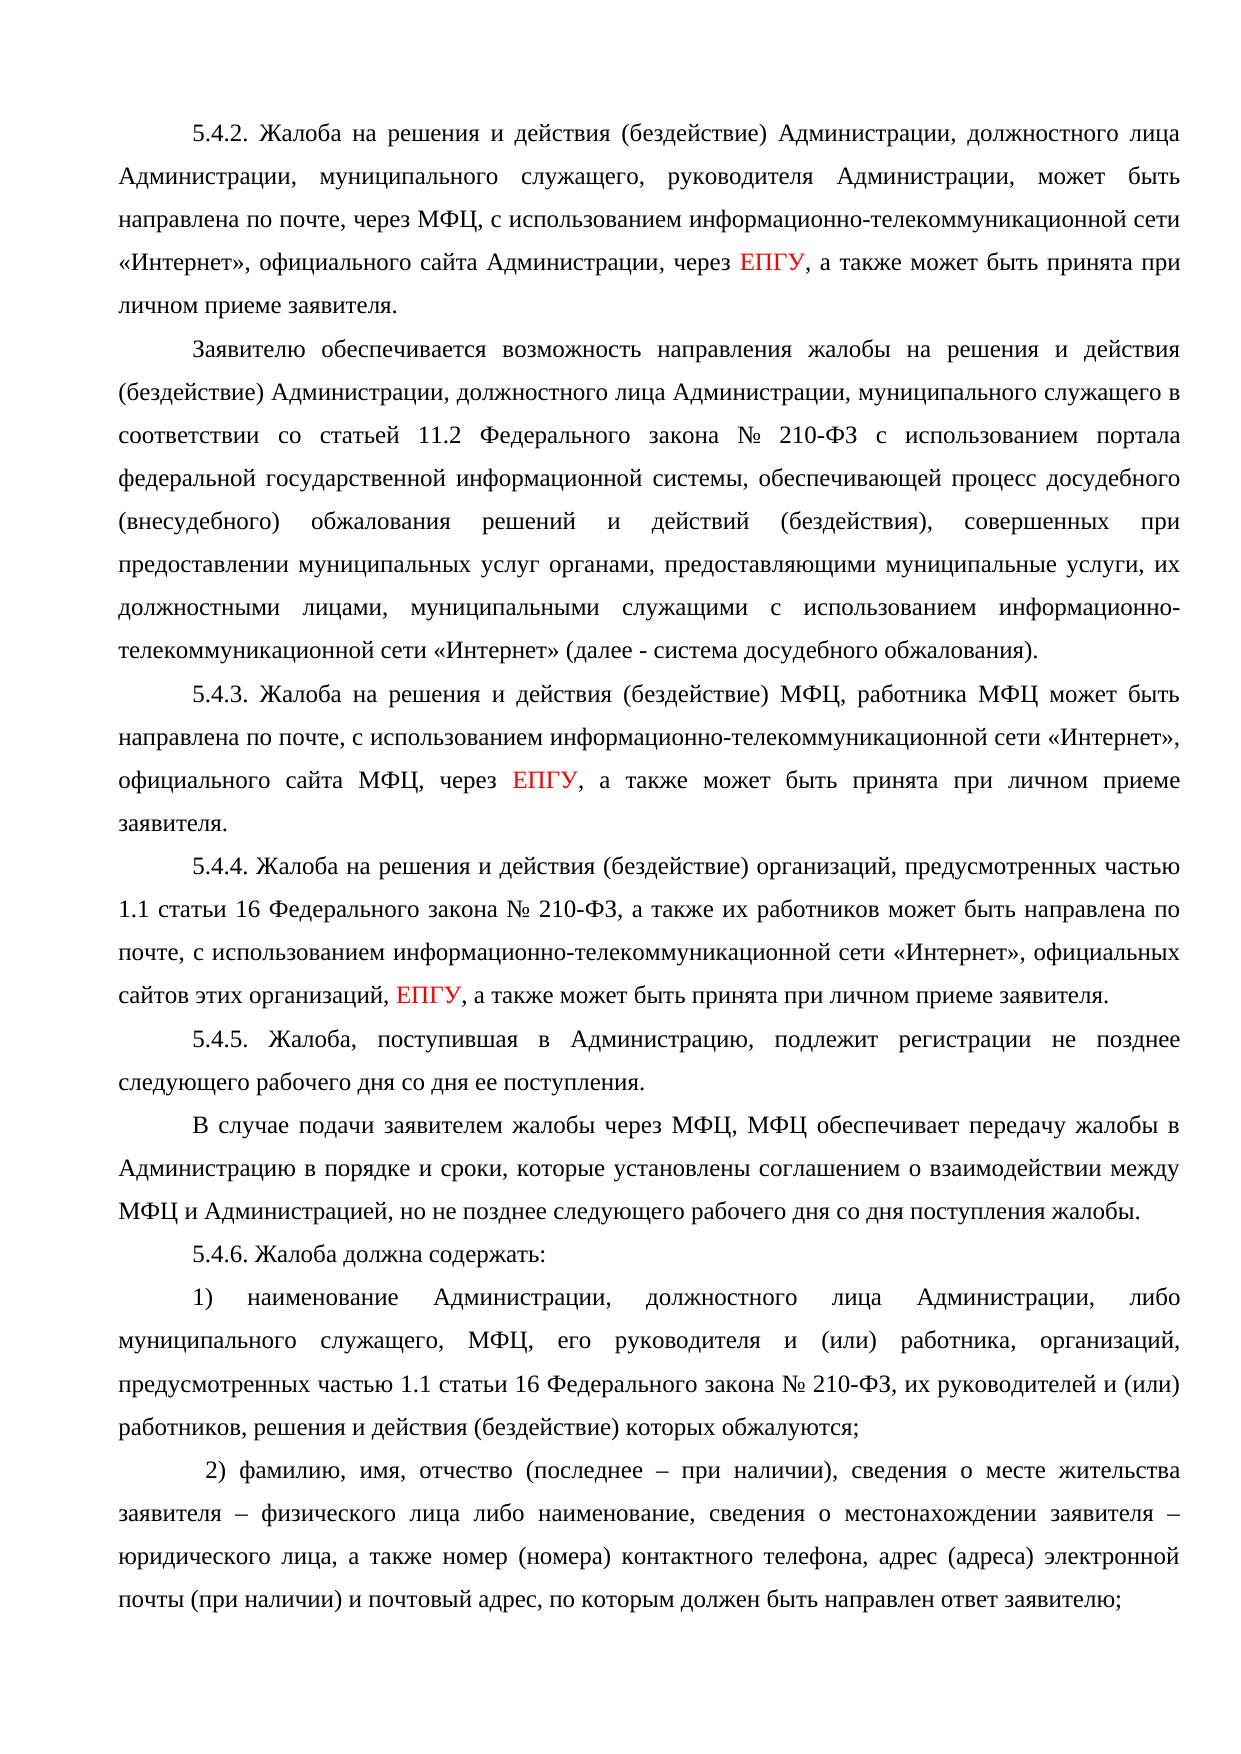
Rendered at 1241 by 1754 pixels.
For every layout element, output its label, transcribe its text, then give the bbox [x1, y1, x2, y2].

text 5.4.4. Жалоба на решения и действия (бездействие) организаций, предусмотренных частью 1.1 статьи 16 Федерального закона № 210-ФЗ, а также их работников может быть направлена по почте, с использованием информационно-телекоммуникационной сети «Интернет», официальных сайтов этих организаций, ЕПГУ, а также может быть принята при личном приеме заявителя. [118, 851, 1181, 1009]
text 5.4.6. Жалоба должна содержать: [118, 1239, 1181, 1268]
text 5.4.3. Жалоба на решения и действия (бездействие) МФЦ, работника МФЦ может быть направлена по почте, с использованием информационно-телекоммуникационной сети «Интернет», официального сайта МФЦ, через ЕПГУ, а также может быть принята при личном приеме заявителя. [118, 679, 1181, 837]
text 5.4.2. Жалоба на решения и действия (бездействие) Администрации, должностного лица Администрации, муниципального служащего, руководителя Администрации, может быть направлена по почте, через МФЦ, с использованием информационно-телекоммуникационной сети «Интернет», официального сайта Администрации, через ЕПГУ, а также может быть принята при личном приеме заявителя. [118, 118, 1181, 319]
text 1) наименование Администрации, должностного лица Администрации, либо муниципального служащего, МФЦ, его руководителя и (или) работника, организаций, предусмотренных частью 1.1 статьи 16 Федерального закона № 210-ФЗ, их руководителей и (или) работников, решения и действия (бездействие) которых обжалуются; [118, 1282, 1181, 1441]
text Заявителю обеспечивается возможность направления жалобы на решения и действия (бездействие) Администрации, должностного лица Администрации, муниципального служащего в соответствии со статьей 11.2 Федерального закона № 210-ФЗ с использованием портала федеральной государственной информационной системы, обеспечивающей процесс досудебного (внесудебного) обжалования решений и действий (бездействия), совершенных при предоставлении муниципальных услуг органами, предоставляющими муниципальные услуги, их должностными лицами, муниципальными служащими с использованием информационно-телекоммуникационной сети «Интернет» (далее - система досудебного обжалования). [118, 334, 1181, 664]
text 5.4.5. Жалоба, поступившая в Администрацию, подлежит регистрации не позднее следующего рабочего дня со дня ее поступления. [118, 1024, 1181, 1096]
text 2) фамилию, имя, отчество (последнее – при наличии), сведения о месте жительства заявителя – физического лица либо наименование, сведения о местонахождении заявителя – юридического лица, а также номер (номера) контактного телефона, адрес (адреса) электронной почты (при наличии) и почтовый адрес, по которым должен быть направлен ответ заявителю; [118, 1455, 1181, 1613]
text В случае подачи заявителем жалобы через МФЦ, МФЦ обеспечивает передачу жалобы в Администрацию в порядке и сроки, которые установлены соглашением о взаимодействии между МФЦ и Администрацией, но не позднее следующего рабочего дня со дня поступления жалобы. [118, 1110, 1181, 1225]
